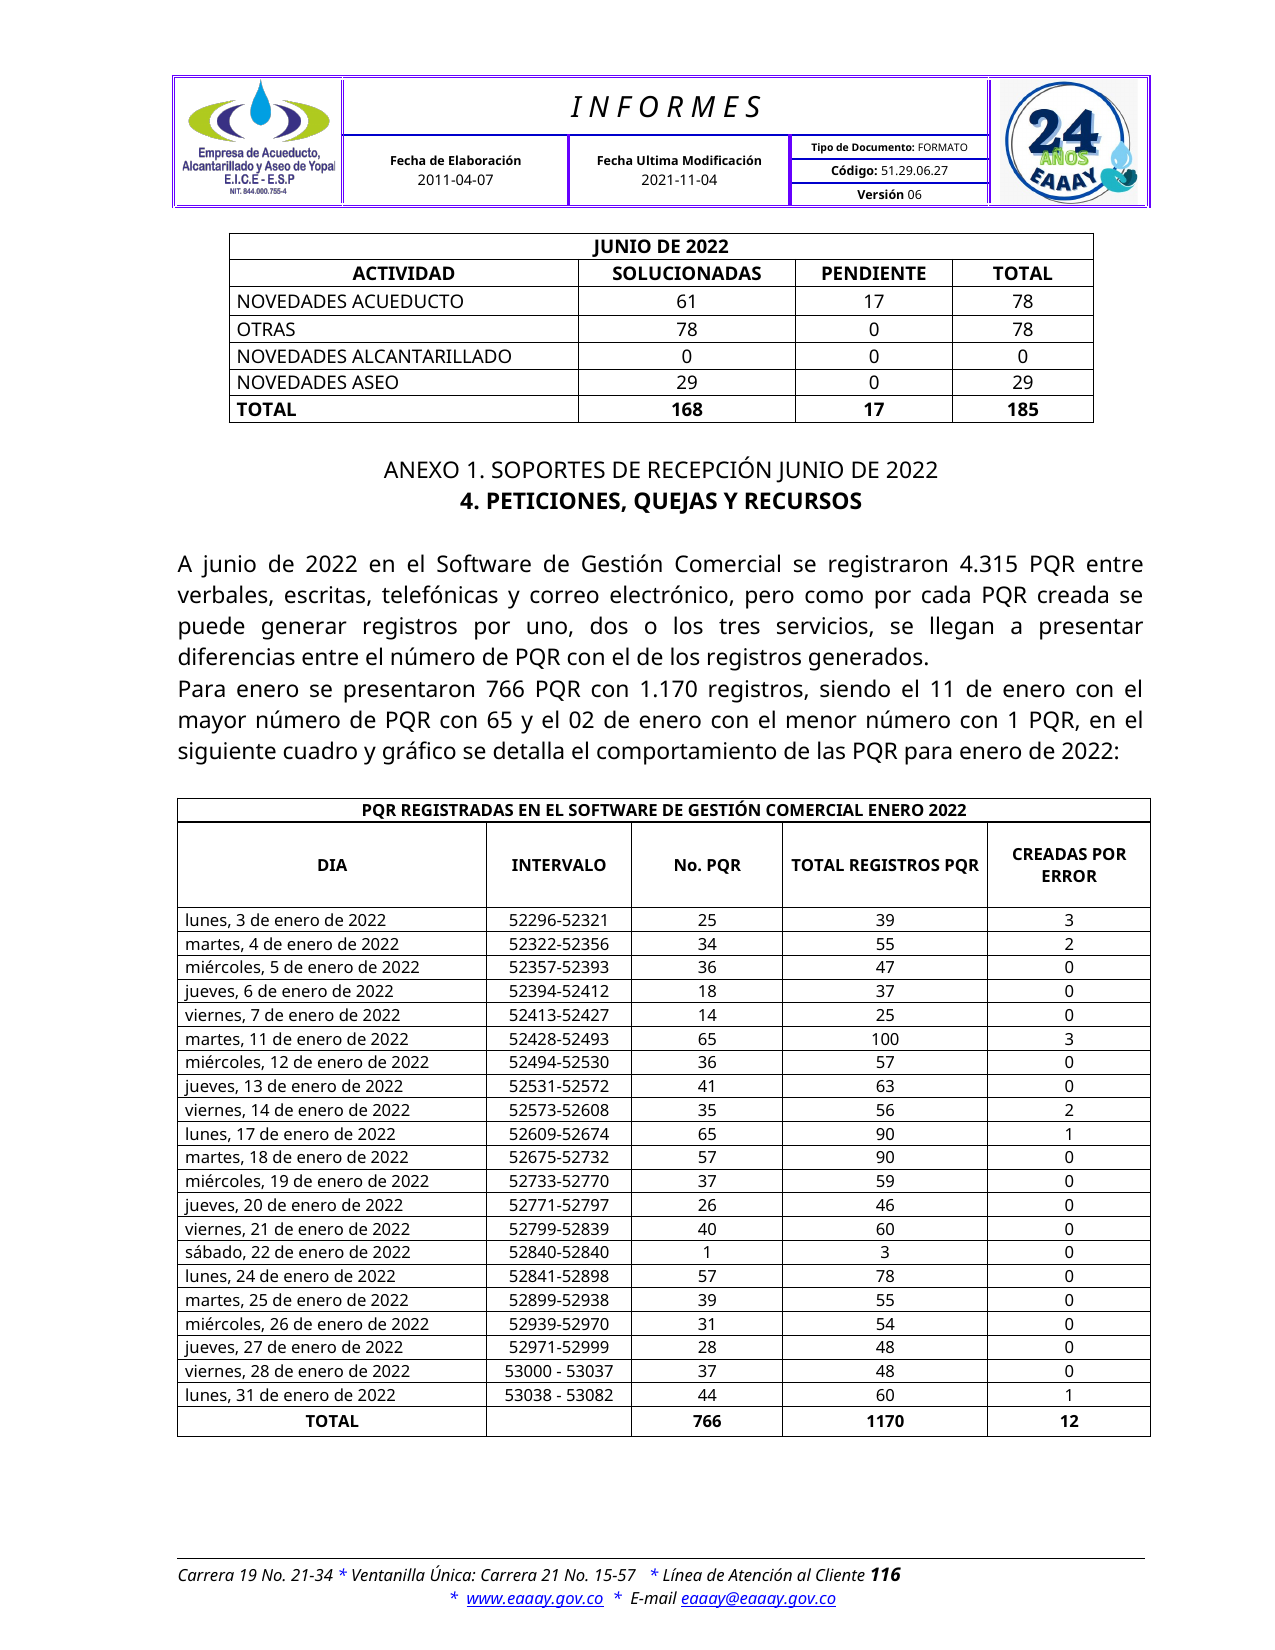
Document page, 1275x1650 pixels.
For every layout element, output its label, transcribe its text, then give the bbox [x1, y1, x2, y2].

table_cell jueves, 20 de enero de 2022 [178, 1193, 486, 1216]
table_cell 0 [796, 316, 952, 342]
table_cell SOLUCIONADAS [579, 260, 795, 286]
table_cell 52357-52393 [487, 956, 631, 978]
table_cell 47 [783, 956, 987, 978]
table_cell lunes, 17 de enero de 2022 [178, 1122, 486, 1145]
table_cell 40 [632, 1217, 782, 1240]
table_cell CREADAS POR ERROR [988, 823, 1150, 907]
table_cell 52939-52970 [487, 1312, 631, 1335]
table_cell 52971-52999 [487, 1336, 631, 1358]
table_cell 52609-52674 [487, 1122, 631, 1145]
table_cell lunes, 3 de enero de 2022 [178, 908, 486, 931]
table_cell 37 [632, 1170, 782, 1192]
table_cell 2 [988, 932, 1150, 955]
table_cell 52413-52427 [487, 1003, 631, 1026]
picture [182, 79, 336, 194]
table_cell [487, 1407, 631, 1436]
table_cell viernes, 21 de enero de 2022 [178, 1217, 486, 1240]
table_cell DIA [178, 823, 486, 907]
table_cell 61 [579, 287, 795, 315]
text Para enero se presentaron 766 PQR con 1.170 registros, siendo el 11 de enero con el mayor número de PQR con 65 y el 02 de enero con el menor número con 1 PQR, en el siguiente cuadro y gráfico se detalla el comportamiento de las PQR para enero de 2022: [177, 673, 1145, 766]
list ANEXO 1. SOPORTES DE RECEPCIÓN JUNIO DE 2022 [177, 454, 1145, 485]
table_cell 60 [783, 1217, 987, 1240]
table_cell 53000 - 53037 [487, 1360, 631, 1382]
table_cell 65 [632, 1122, 782, 1145]
table_cell 28 [632, 1336, 782, 1358]
table_cell 3 [783, 1241, 987, 1263]
table_cell 78 [579, 316, 795, 342]
table_cell 25 [783, 1003, 987, 1026]
table_cell jueves, 27 de enero de 2022 [178, 1336, 486, 1358]
table_cell 90 [783, 1122, 987, 1145]
table_cell 48 [783, 1360, 987, 1382]
table_cell 0 [988, 1360, 1150, 1382]
table_cell miércoles, 19 de enero de 2022 [178, 1170, 486, 1192]
table_cell 0 [988, 1217, 1150, 1240]
table_cell 52841-52898 [487, 1265, 631, 1287]
table_cell martes, 11 de enero de 2022 [178, 1027, 486, 1050]
table_cell TOTAL [230, 396, 578, 422]
table_cell 52899-52938 [487, 1288, 631, 1311]
table_cell 52394-52412 [487, 980, 631, 1002]
table_cell 35 [632, 1098, 782, 1121]
table_cell lunes, 31 de enero de 2022 [178, 1383, 486, 1406]
table_cell 48 [783, 1336, 987, 1358]
table_cell 25 [632, 908, 782, 931]
table_cell 0 [988, 1051, 1150, 1073]
table_cell 185 [953, 396, 1093, 422]
table_cell 39 [783, 908, 987, 931]
table_cell 17 [796, 396, 952, 422]
table_cell 0 [988, 1193, 1150, 1216]
text A junio de 2022 en el Software de Gestión Comercial se registraron 4.315 PQR entre verbales, escritas, telefónicas y correo electrónico, pero como por cada PQR creada se puede generar registros por uno, dos o los tres servicios, se llegan a presentar diferencias entre el número de PQR con el de los registros generados. [177, 548, 1145, 673]
table_cell 0 [988, 1241, 1150, 1263]
table_cell viernes, 14 de enero de 2022 [178, 1098, 486, 1121]
table_cell miércoles, 5 de enero de 2022 [178, 956, 486, 978]
table_cell 59 [783, 1170, 987, 1192]
table_cell 1 [988, 1122, 1150, 1145]
table_cell 0 [988, 1288, 1150, 1311]
table_cell 52573-52608 [487, 1098, 631, 1121]
table_cell 44 [632, 1383, 782, 1406]
table_cell 52799-52839 [487, 1217, 631, 1240]
table_cell 90 [783, 1146, 987, 1168]
table_cell NOVEDADES ALCANTARILLADO [230, 343, 578, 368]
table_cell 0 [796, 343, 952, 368]
table_cell 0 [988, 980, 1150, 1002]
table_cell 0 [579, 343, 795, 368]
table_cell 52771-52797 [487, 1193, 631, 1216]
table_cell 2 [988, 1098, 1150, 1121]
table_cell 55 [783, 1288, 987, 1311]
table_cell miércoles, 26 de enero de 2022 [178, 1312, 486, 1335]
table_cell 57 [783, 1051, 987, 1073]
table_cell NOVEDADES ACUEDUCTO [230, 287, 578, 315]
table_cell 52428-52493 [487, 1027, 631, 1050]
table_cell 100 [783, 1027, 987, 1050]
table_cell 53038 - 53082 [487, 1383, 631, 1406]
table_cell 78 [953, 316, 1093, 342]
table_cell 52494-52530 [487, 1051, 631, 1073]
table_cell 29 [579, 370, 795, 395]
table_cell 52296-52321 [487, 908, 631, 931]
table_cell 36 [632, 1051, 782, 1073]
table_cell 57 [632, 1265, 782, 1287]
table_cell 12 [988, 1407, 1150, 1436]
table_cell 26 [632, 1193, 782, 1216]
table_cell INTERVALO [487, 823, 631, 907]
table_cell 31 [632, 1312, 782, 1335]
table_cell 0 [988, 1312, 1150, 1335]
table_cell 0 [988, 1003, 1150, 1026]
table_cell 34 [632, 932, 782, 955]
table_cell martes, 18 de enero de 2022 [178, 1146, 486, 1168]
table_cell lunes, 24 de enero de 2022 [178, 1265, 486, 1287]
table_cell 37 [632, 1360, 782, 1382]
table_cell 1 [988, 1383, 1150, 1406]
table_header PQR REGISTRADAS EN EL SOFTWARE DE GESTIÓN COMERCIAL ENERO 2022 [178, 799, 1150, 821]
table_cell jueves, 6 de enero de 2022 [178, 980, 486, 1002]
table_cell 52531-52572 [487, 1075, 631, 1097]
table_cell 0 [988, 1170, 1150, 1192]
table_cell 14 [632, 1003, 782, 1026]
table_cell 65 [632, 1027, 782, 1050]
table_cell 63 [783, 1075, 987, 1097]
table_cell 78 [953, 287, 1093, 315]
table_cell NOVEDADES ASEO [230, 370, 578, 395]
table_cell JUNIO DE 2022 [230, 234, 1093, 259]
table_cell 36 [632, 956, 782, 978]
table_cell TOTAL REGISTROS PQR [783, 823, 987, 907]
table_cell miércoles, 12 de enero de 2022 [178, 1051, 486, 1073]
table_cell 0 [988, 1336, 1150, 1358]
table_cell 3 [988, 908, 1150, 931]
table_cell No. PQR [632, 823, 782, 907]
table_cell sábado, 22 de enero de 2022 [178, 1241, 486, 1263]
table_cell 37 [783, 980, 987, 1002]
table_cell 41 [632, 1075, 782, 1097]
table_cell 78 [783, 1265, 987, 1287]
table_cell 0 [988, 956, 1150, 978]
table_cell 55 [783, 932, 987, 955]
table_cell 0 [796, 370, 952, 395]
table_cell 0 [988, 1265, 1150, 1287]
table_cell 52322-52356 [487, 932, 631, 955]
table_cell 3 [988, 1027, 1150, 1050]
table_cell 29 [953, 370, 1093, 395]
table_cell martes, 25 de enero de 2022 [178, 1288, 486, 1311]
table_cell ACTIVIDAD [230, 260, 578, 286]
table_cell 56 [783, 1098, 987, 1121]
table_cell 0 [988, 1075, 1150, 1097]
table_cell 766 [632, 1407, 782, 1436]
table_cell martes, 4 de enero de 2022 [178, 932, 486, 955]
table_cell 57 [632, 1146, 782, 1168]
table_cell 52733-52770 [487, 1170, 631, 1192]
table_cell 1 [632, 1241, 782, 1263]
table_cell PENDIENTE [796, 260, 952, 286]
picture [1000, 79, 1138, 205]
table_cell 52675-52732 [487, 1146, 631, 1168]
table_cell jueves, 13 de enero de 2022 [178, 1075, 486, 1097]
table_cell 39 [632, 1288, 782, 1311]
table_cell 168 [579, 396, 795, 422]
table_cell 54 [783, 1312, 987, 1335]
table_cell 17 [796, 287, 952, 315]
table_cell 0 [953, 343, 1093, 368]
table_cell 18 [632, 980, 782, 1002]
table_cell 52840-52840 [487, 1241, 631, 1263]
table_cell viernes, 7 de enero de 2022 [178, 1003, 486, 1026]
table_cell 0 [988, 1146, 1150, 1168]
table_cell 1170 [783, 1407, 987, 1436]
table_cell 60 [783, 1383, 987, 1406]
table_cell OTRAS [230, 316, 578, 342]
table_cell TOTAL [953, 260, 1093, 286]
subtitle 4. PETICIONES, QUEJAS Y RECURSOS [177, 485, 1145, 516]
table_cell viernes, 28 de enero de 2022 [178, 1360, 486, 1382]
table_cell 46 [783, 1193, 987, 1216]
table_cell TOTAL [178, 1407, 486, 1436]
